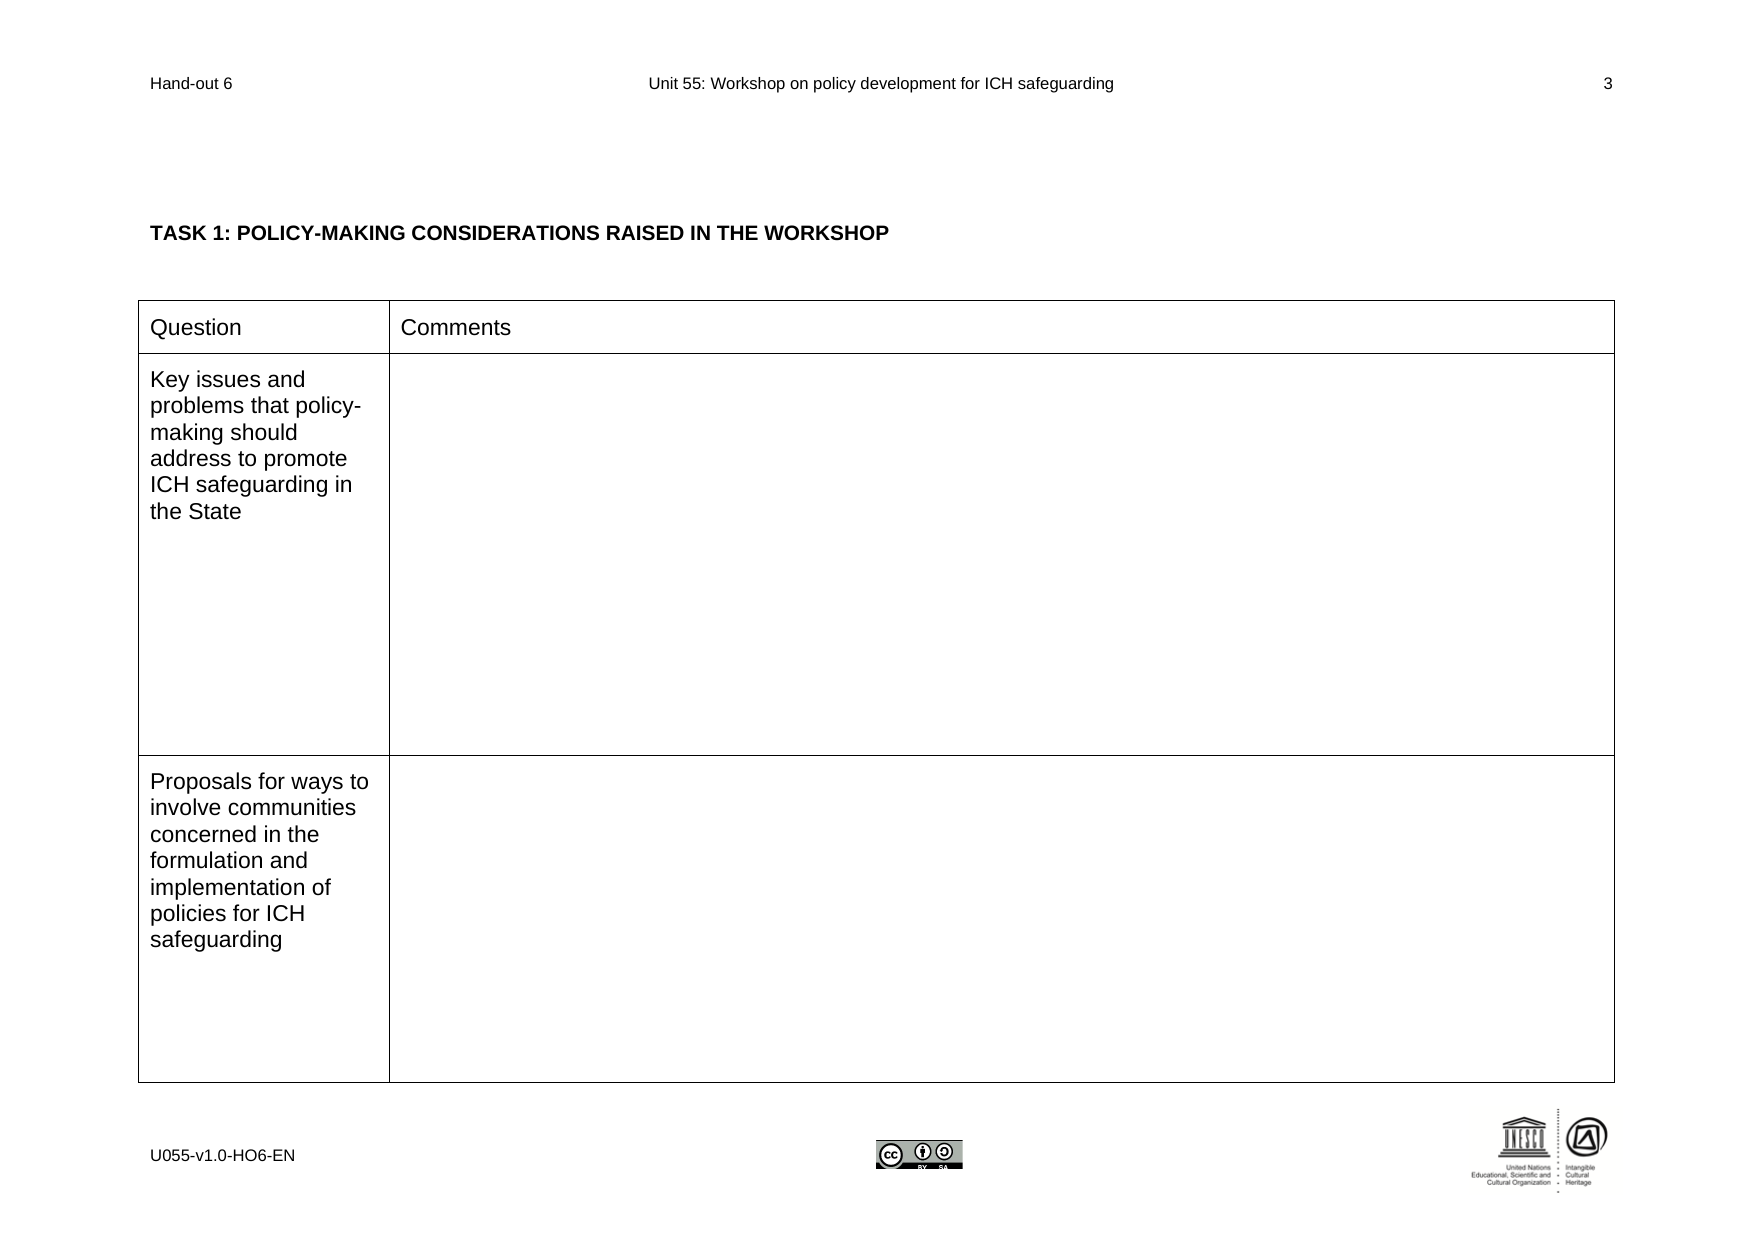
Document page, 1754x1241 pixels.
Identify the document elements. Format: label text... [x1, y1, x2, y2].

table_header Question [139, 301, 389, 352]
picture [875, 1140, 963, 1169]
table_cell Proposals for ways to involve communities concerned in the formulation and implementation of policies for ICH safeguarding [139, 756, 389, 1082]
subtitle Task 1: Policy-making considerations raised in the workshop [150, 200, 1604, 250]
table_cell Key issues and problems that policy-making should address to promote ICH safeguarding in the State [139, 354, 389, 754]
table_cell [390, 354, 1614, 754]
table_cell [390, 756, 1614, 1082]
table_header Comments [390, 301, 1614, 352]
picture [1468, 1106, 1623, 1195]
